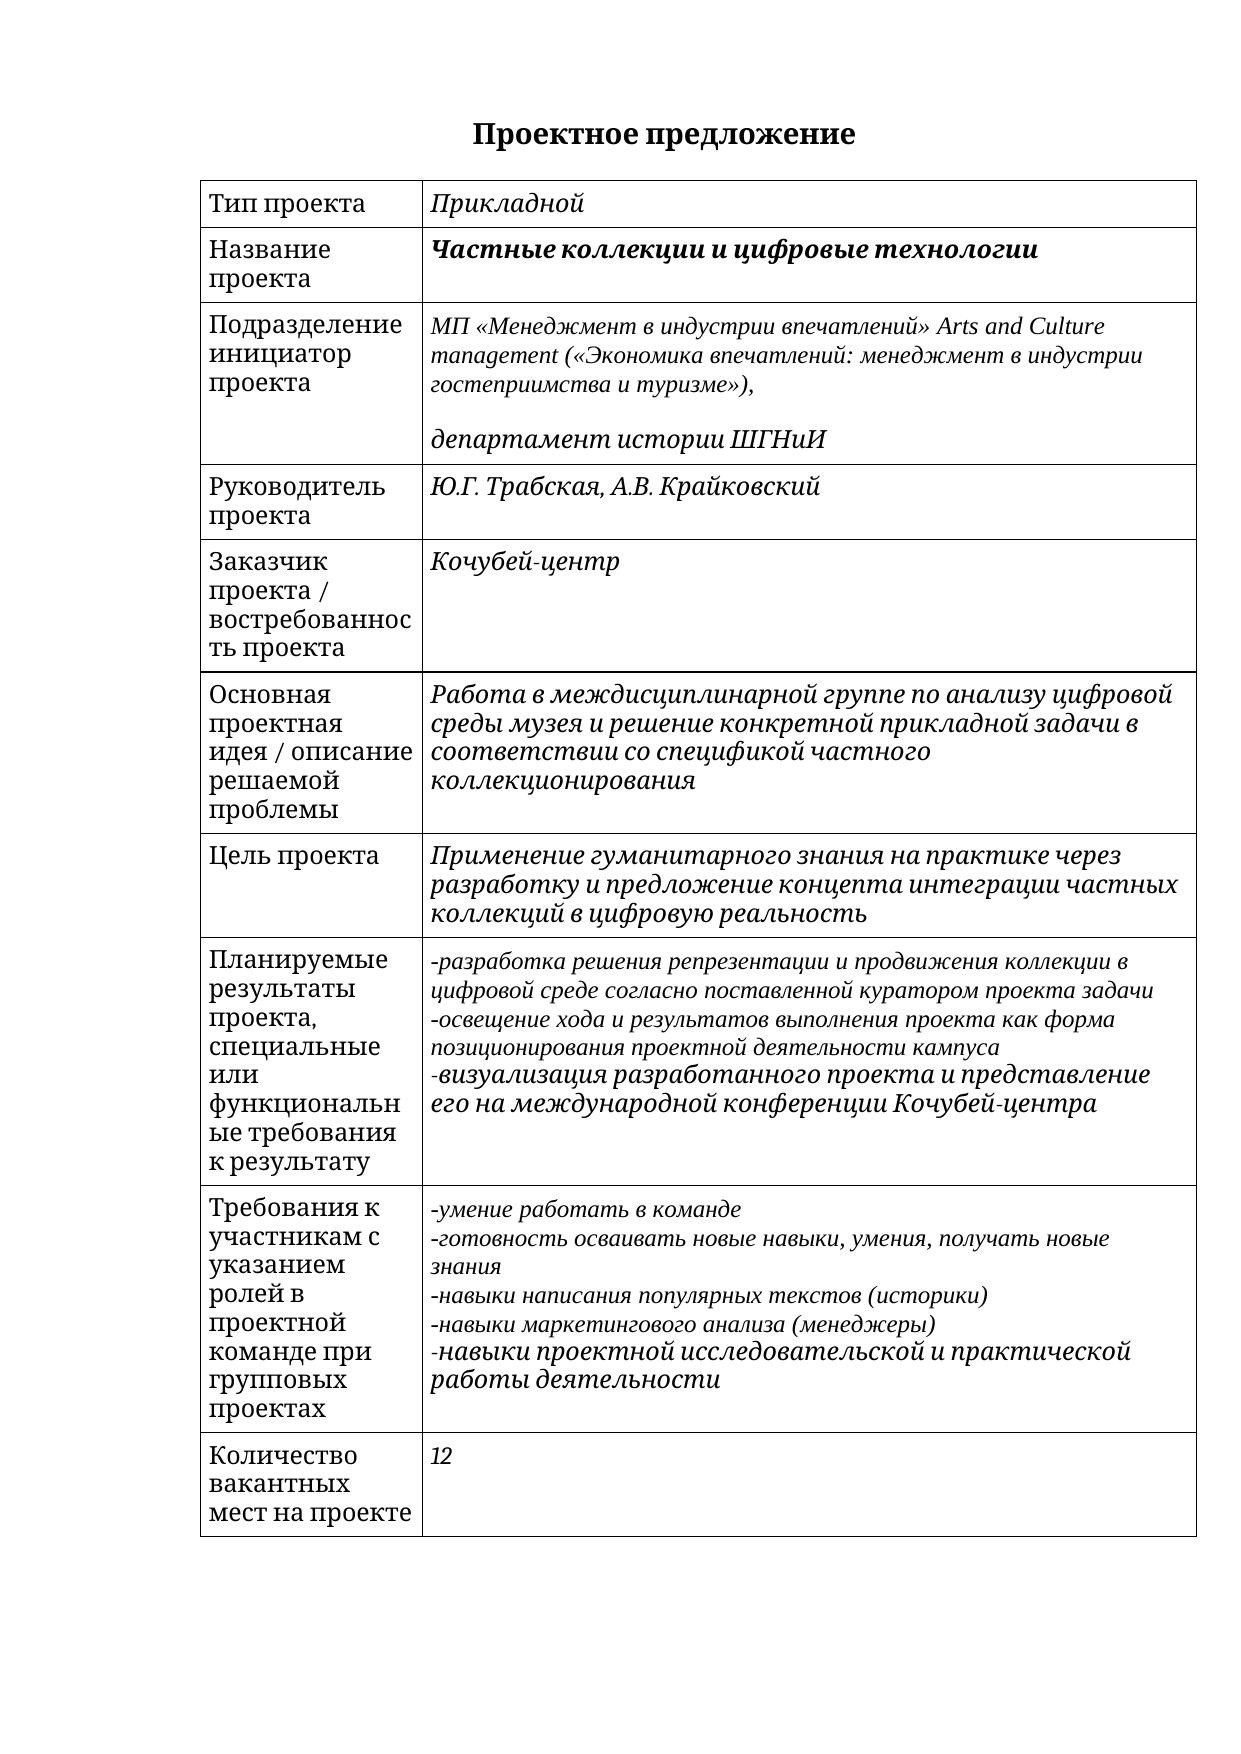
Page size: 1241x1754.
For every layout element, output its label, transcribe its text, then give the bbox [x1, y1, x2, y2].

table_cell Цель проекта [201, 834, 422, 937]
table_cell Руководитель проекта [201, 465, 422, 539]
table_cell Заказчик проекта / востребованность проекта [201, 540, 422, 671]
table_cell Планируемые результаты проекта, специальные или функциональные требования к результату [201, 938, 422, 1184]
table_cell 12 [423, 1433, 1196, 1536]
table_cell Основная проектная идея / описание решаемой проблемы [201, 673, 422, 833]
table_cell Количество вакантных мест на проекте [201, 1433, 422, 1536]
table_cell Кочубей-центр [423, 540, 1196, 671]
table_cell Частные коллекции и цифровые технологии [423, 228, 1196, 302]
table_cell МП «Менеджмент в индустрии впечатлений» Arts and Culture management («Экономика впечатлений: менеджмент в индустрии гостеприимства и туризме»), департамент истории ШГНиИ [423, 303, 1196, 463]
table_cell Подразделение инициатор проекта [201, 303, 422, 463]
table_cell -разработка решения репрезентации и продвижения коллекции в цифровой среде согласно поставленной куратором проекта задачи -освещение хода и результатов выполнения проекта как форма позиционирования проектной деятельности кампуса -визуализация разработанного проекта и представление его на международной конференции Кочубей-центра [423, 938, 1196, 1184]
table_header Прикладной [423, 181, 1196, 227]
table_cell Ю.Г. Трабская, А.В. Крайковский [423, 465, 1196, 539]
table_cell Требования к участникам с указанием ролей в проектной команде при групповых проектах [201, 1186, 422, 1432]
table_cell Работа в междисциплинарной группе по анализу цифровой среды музея и решение конкретной прикладной задачи в соответствии со спецификой частного коллекционирования [423, 673, 1196, 833]
table_cell Применение гуманитарного знания на практике через разработку и предложение концепта интеграции частных коллекций в цифровую реальность [423, 834, 1196, 937]
text Проектное предложение [177, 118, 1152, 152]
table_cell -умение работать в команде -готовность осваивать новые навыки, умения, получать новые знания -навыки написания популярных текстов (историки) -навыки маркетингового анализа (менеджеры) -навыки проектной исследовательской и практической работы деятельности [423, 1186, 1196, 1432]
table_header Тип проекта [201, 181, 422, 227]
table_cell Название проекта [201, 228, 422, 302]
